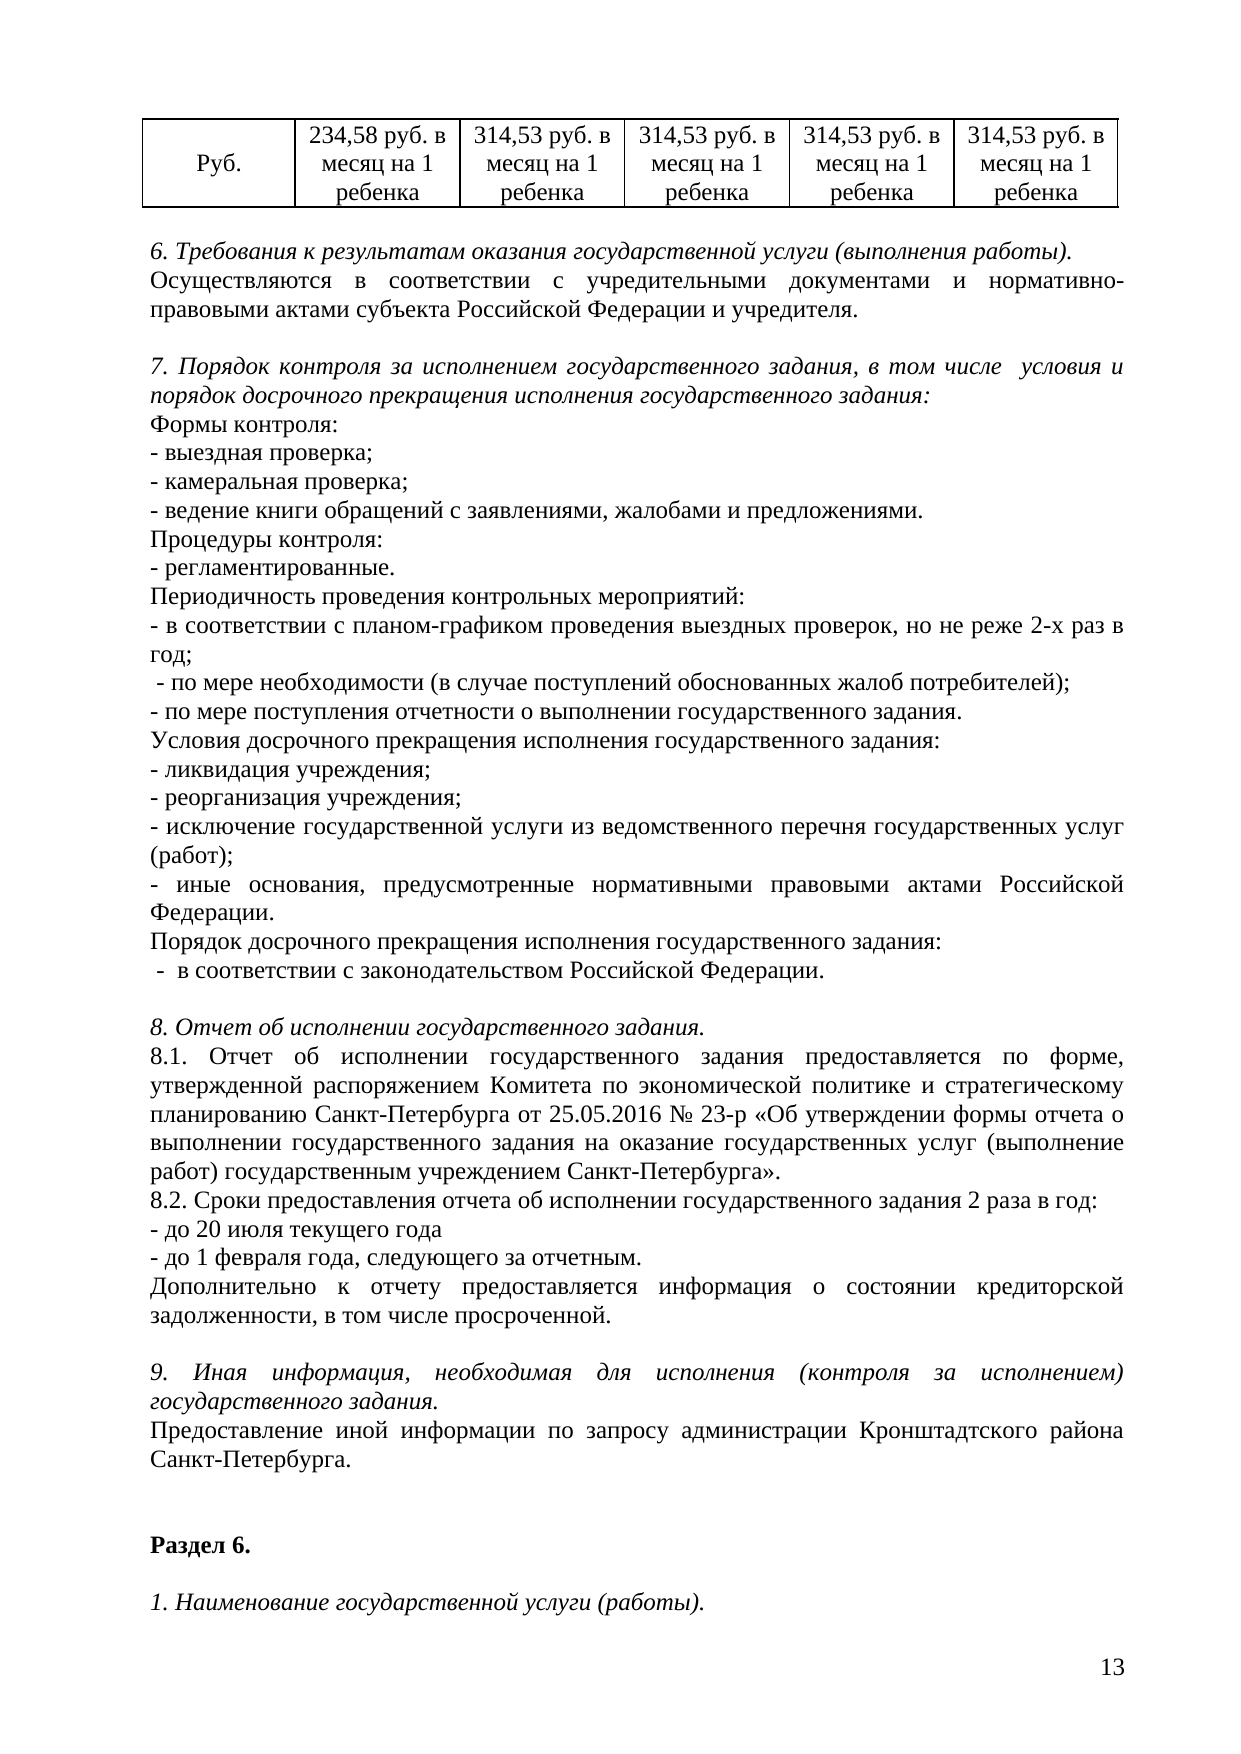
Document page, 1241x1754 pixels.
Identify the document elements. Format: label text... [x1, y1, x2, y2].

text Предоставление иной информации по запросу администрации Кронштадтского района Санкт-Петербурга. [150, 1415, 1125, 1472]
text - по мере необходимости (в случае поступлений обоснованных жалоб потребителей); [150, 667, 1125, 696]
text 8. Отчет об исполнении государственного задания. [150, 1012, 1125, 1041]
text 6. Требования к результатам оказания государственной услуги (выполнения работы). [150, 236, 1125, 265]
text Процедуры контроля: [150, 524, 1125, 552]
text - ликвидация учреждения; [150, 754, 1125, 782]
text - реорганизация учреждения; [150, 782, 1125, 811]
text - камеральная проверка; [150, 466, 1125, 495]
table_cell Руб. [143, 120, 294, 206]
text - в соответствии с законодательством Российской Федерации. [150, 955, 1125, 984]
text 1. Наименование государственной услуги (работы). [150, 1587, 1125, 1616]
table_cell 314,53 руб. в месяц на 1 ребенка [625, 120, 789, 206]
text 9. Иная информация, необходимая для исполнения (контроля за исполнением) государственного задания. [150, 1357, 1125, 1415]
text - до 20 июля текущего года [150, 1214, 1125, 1242]
text - в соответствии с планом-графиком проведения выездных проверок, но не реже 2-х раз в год; [150, 610, 1125, 667]
text Осуществляются в соответствии с учредительными документами и нормативно- правовыми актами субъекта Российской Федерации и учредителя. [150, 265, 1125, 322]
text - иные основания, предусмотренные нормативными правовыми актами Российской Федерации. [150, 869, 1125, 926]
text Порядок досрочного прекращения исполнения государственного задания: [150, 926, 1125, 955]
table_cell 314,53 руб. в месяц на 1 ребенка [790, 120, 953, 206]
text - регламентированные. [150, 552, 1125, 581]
text 7. Порядок контроля за исполнением государственного задания, в том числе условия и порядок досрочного прекращения исполнения государственного задания: [150, 351, 1125, 409]
text Периодичность проведения контрольных мероприятий: [150, 581, 1125, 610]
text - исключение государственной услуги из ведомственного перечня государственных услуг (работ); [150, 811, 1125, 869]
text - по мере поступления отчетности о выполнении государственного задания. [150, 696, 1125, 725]
text - ведение книги обращений с заявлениями, жалобами и предложениями. [150, 495, 1125, 524]
text 8.1. Отчет об исполнении государственного задания предоставляется по форме, утвержденной распоряжением Комитета по экономической политике и стратегическому планированию Санкт-Петербурга от 25.05.2016 № 23-р «Об утверждении формы отчета о выполнении государственного задания на оказание государственных услуг (выполнение работ) государственным учреждением Санкт-Петербурга». [150, 1041, 1125, 1185]
table_cell 314,53 руб. в месяц на 1 ребенка [955, 120, 1117, 206]
text Дополнительно к отчету предоставляется информация о состоянии кредиторской задолженности, в том числе просроченной. [150, 1271, 1125, 1329]
text 8.2. Сроки предоставления отчета об исполнении государственного задания 2 раза в год: [150, 1185, 1125, 1214]
text Раздел 6. [150, 1530, 1125, 1559]
table_cell 314,53 руб. в месяц на 1 ребенка [461, 120, 624, 206]
text - до 1 февраля года, следующего за отчетным. [150, 1242, 1125, 1271]
text Условия досрочного прекращения исполнения государственного задания: [150, 725, 1125, 754]
table_cell 234,58 руб. в месяц на 1 ребенка [296, 120, 459, 206]
text Формы контроля: [150, 409, 1125, 437]
text - выездная проверка; [150, 437, 1125, 466]
